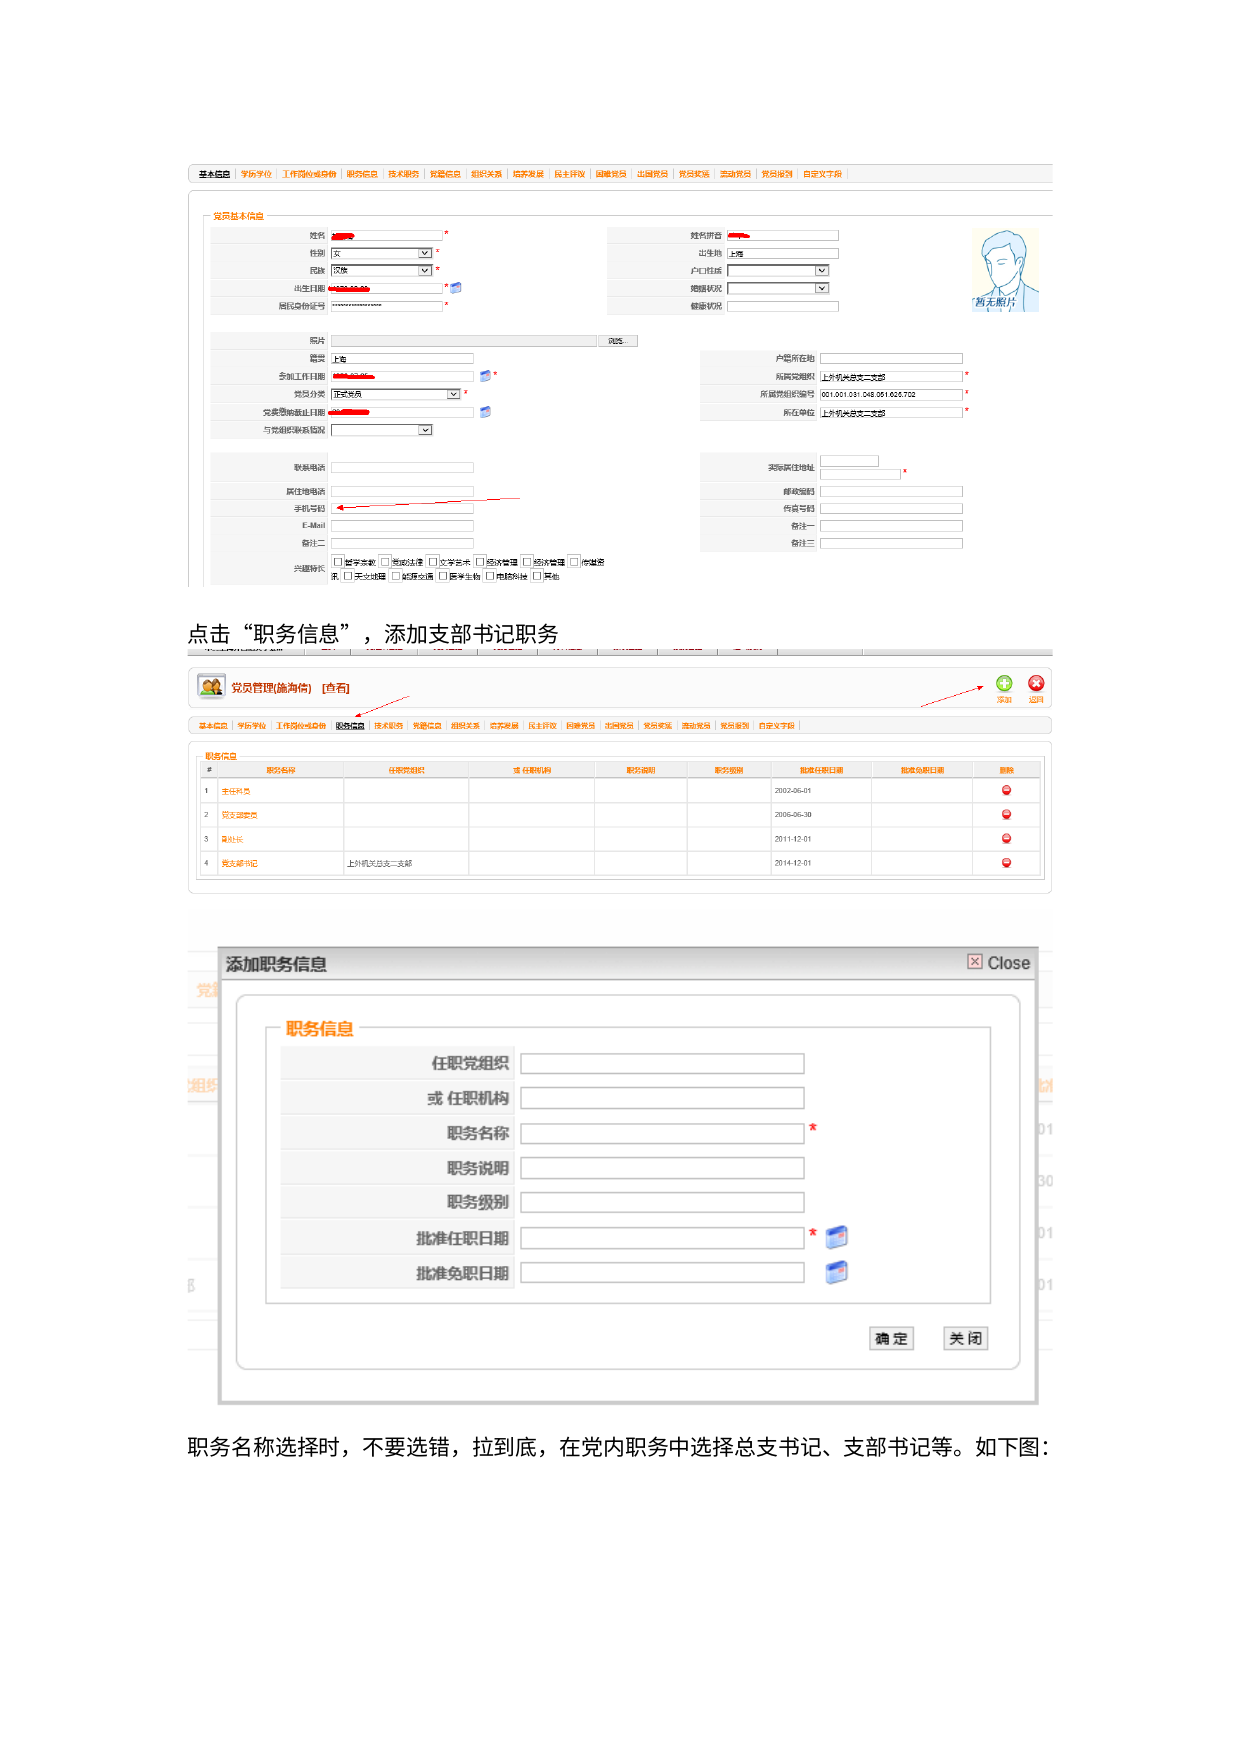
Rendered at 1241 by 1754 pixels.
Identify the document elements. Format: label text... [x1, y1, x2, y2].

text 职务名称选择时，不要选错，拉到底，在党内职务中选择总支书记、支部书记等。如下图： [187, 1429, 1053, 1462]
picture [187, 162, 1053, 587]
picture [187, 649, 1053, 907]
text 点击“职务信息”，添加支部书记职务 [187, 617, 1053, 649]
picture [187, 909, 1053, 1429]
